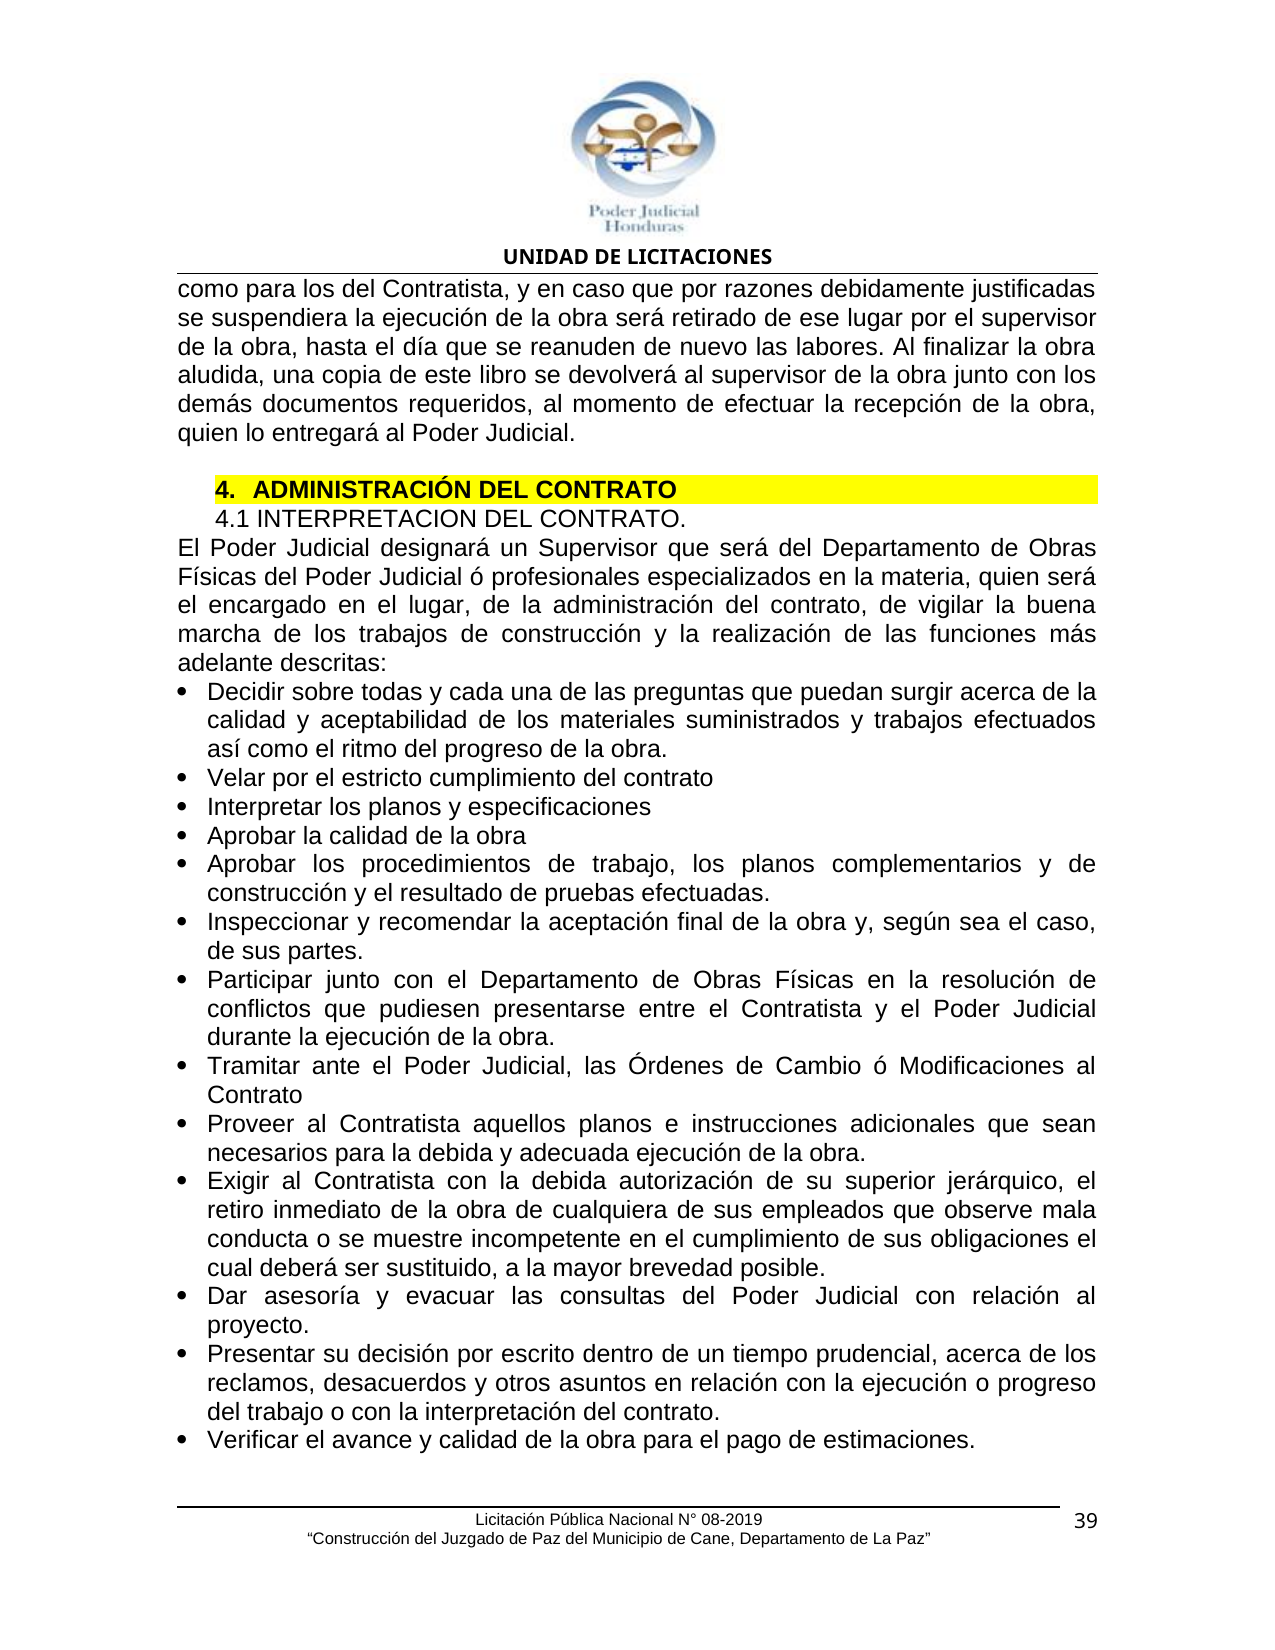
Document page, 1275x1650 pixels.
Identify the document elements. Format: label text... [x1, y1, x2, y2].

subtitle ADMINISTRACIÓN DEL CONTRATO [215, 475, 1098, 504]
list Dar asesoría y evacuar las consultas del Poder Judicial con relación al proyecto. [177, 1281, 1098, 1339]
list Presentar su decisión por escrito dentro de un tiempo prudencial, acerca de los reclamos, desacuerdos y otros asuntos en relación con la ejecución o progreso del trabajo o con la interpretación del contrato. [177, 1339, 1098, 1425]
list Decidir sobre todas y cada una de las preguntas que puedan surgir acerca de la calidad y aceptabilidad de los materiales suministrados y trabajos efectuados así como el ritmo del progreso de la obra. [177, 677, 1098, 763]
list Aprobar la calidad de la obra [177, 821, 1098, 849]
list Interpretar los planos y especificaciones [177, 792, 1098, 821]
list Proveer al Contratista aquellos planos e instrucciones adicionales que sean necesarios para la debida y adecuada ejecución de la obra. [177, 1109, 1098, 1166]
list Aprobar los procedimientos de trabajo, los planos complementarios y de construcción y el resultado de pruebas efectuadas. [177, 849, 1098, 907]
list Tramitar ante el Poder Judicial, las Órdenes de Cambio ó Modificaciones al Contrato [177, 1051, 1098, 1109]
picture [550, 73, 725, 243]
list Inspeccionar y recomendar la aceptación final de la obra y, según sea el caso, de sus partes. [177, 907, 1098, 965]
text El Poder Judicial designará un Supervisor que será del Departamento de Obras Físicas del Poder Judicial ó profesionales especializados en la materia, quien será el encargado en el lugar, de la administración del contrato, de vigilar la buena marcha de los trabajos de construcción y la realización de las funciones más adelante descritas: [177, 533, 1098, 677]
list Verificar el avance y calidad de la obra para el pago de estimaciones. [177, 1425, 1098, 1454]
list Velar por el estricto cumplimiento del contrato [177, 763, 1098, 792]
list Participar junto con el Departamento de Obras Físicas en la resolución de conflictos que pudiesen presentarse entre el Contratista y el Poder Judicial durante la ejecución de la obra. [177, 965, 1098, 1051]
subtitle 4.1 INTERPRETACION DEL CONTRATO. [177, 504, 1098, 533]
list Exigir al Contratista con la debida autorización de su superior jerárquico, el retiro inmediato de la obra de cualquiera de sus empleados que observe mala conducta o se muestre incompetente en el cumplimiento de sus obligaciones el cual deberá ser sustituido, a la mayor brevedad posible. [177, 1166, 1098, 1281]
